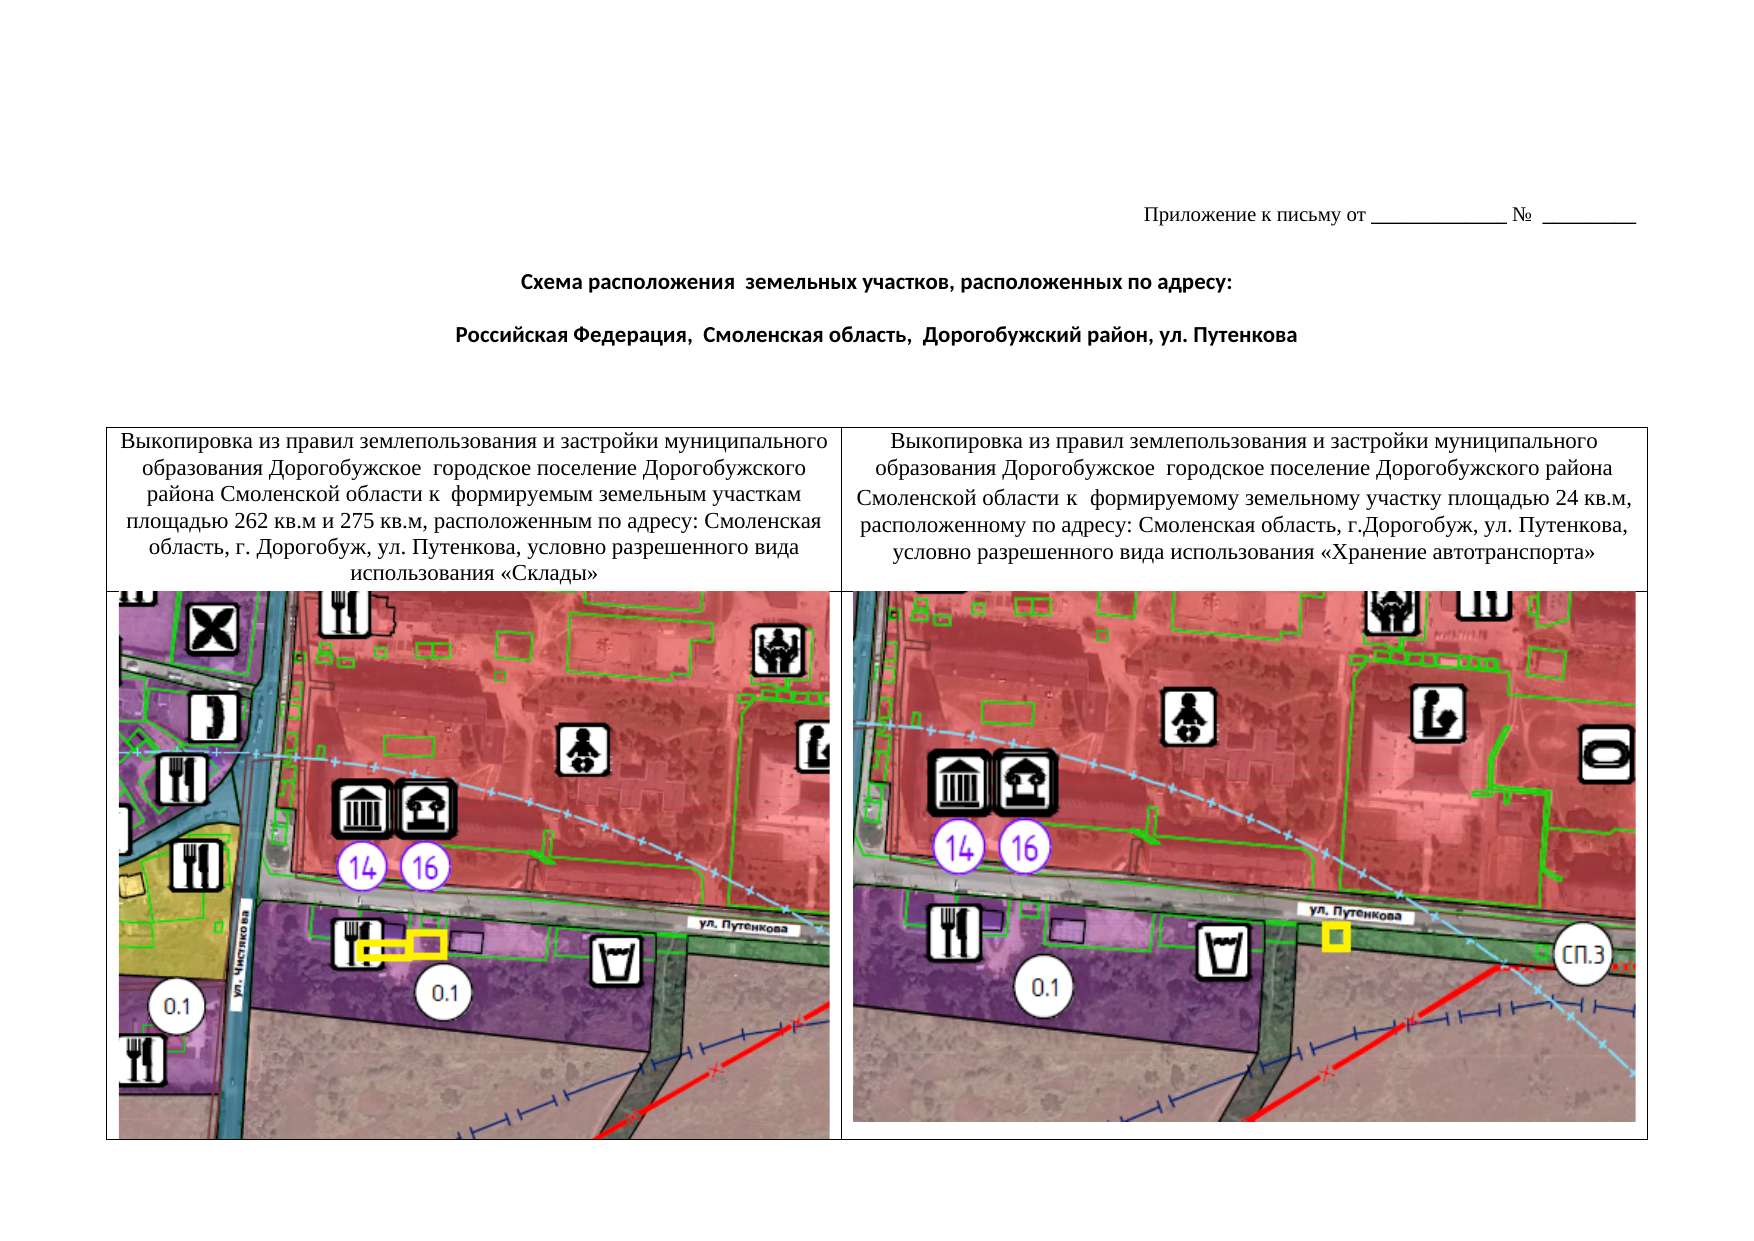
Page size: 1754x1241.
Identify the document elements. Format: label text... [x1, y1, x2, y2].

table_cell [830, 592, 841, 1138]
table_header Выкопировка из правил землепользования и застройки муниципального образования Дорогобужское городское поселение Дорогобужского района Смоленской области к формируемому земельному участку площадью 24 кв.м, расположенному по адресу: Смоленская область, г.Дорогобуж, ул. Путенкова, условно разрешенного вида использования «Хранение автотранспорта» [842, 428, 1647, 591]
picture [853, 591, 1636, 1122]
subtitle Приложение к письму от _____________ № _________ [118, 202, 1636, 226]
text Схема расположения земельных участков, расположенных по адресу: [118, 267, 1636, 296]
picture [118, 591, 830, 1139]
table_cell [842, 592, 1647, 1138]
table_header Выкопировка из правил землепользования и застройки муниципального образования Дорогобужское городское поселение Дорогобужского района Смоленской области к формируемым земельным участкам площадью 262 кв.м и 275 кв.м, расположенным по адресу: Смоленская область, г. Дорогобуж, ул. Путенкова, условно разрешенного вида использования «Склады» [107, 428, 841, 591]
text Российская Федерация, Смоленская область, Дорогобужский район, ул. Путенкова [118, 321, 1636, 348]
table_cell [107, 592, 118, 1138]
